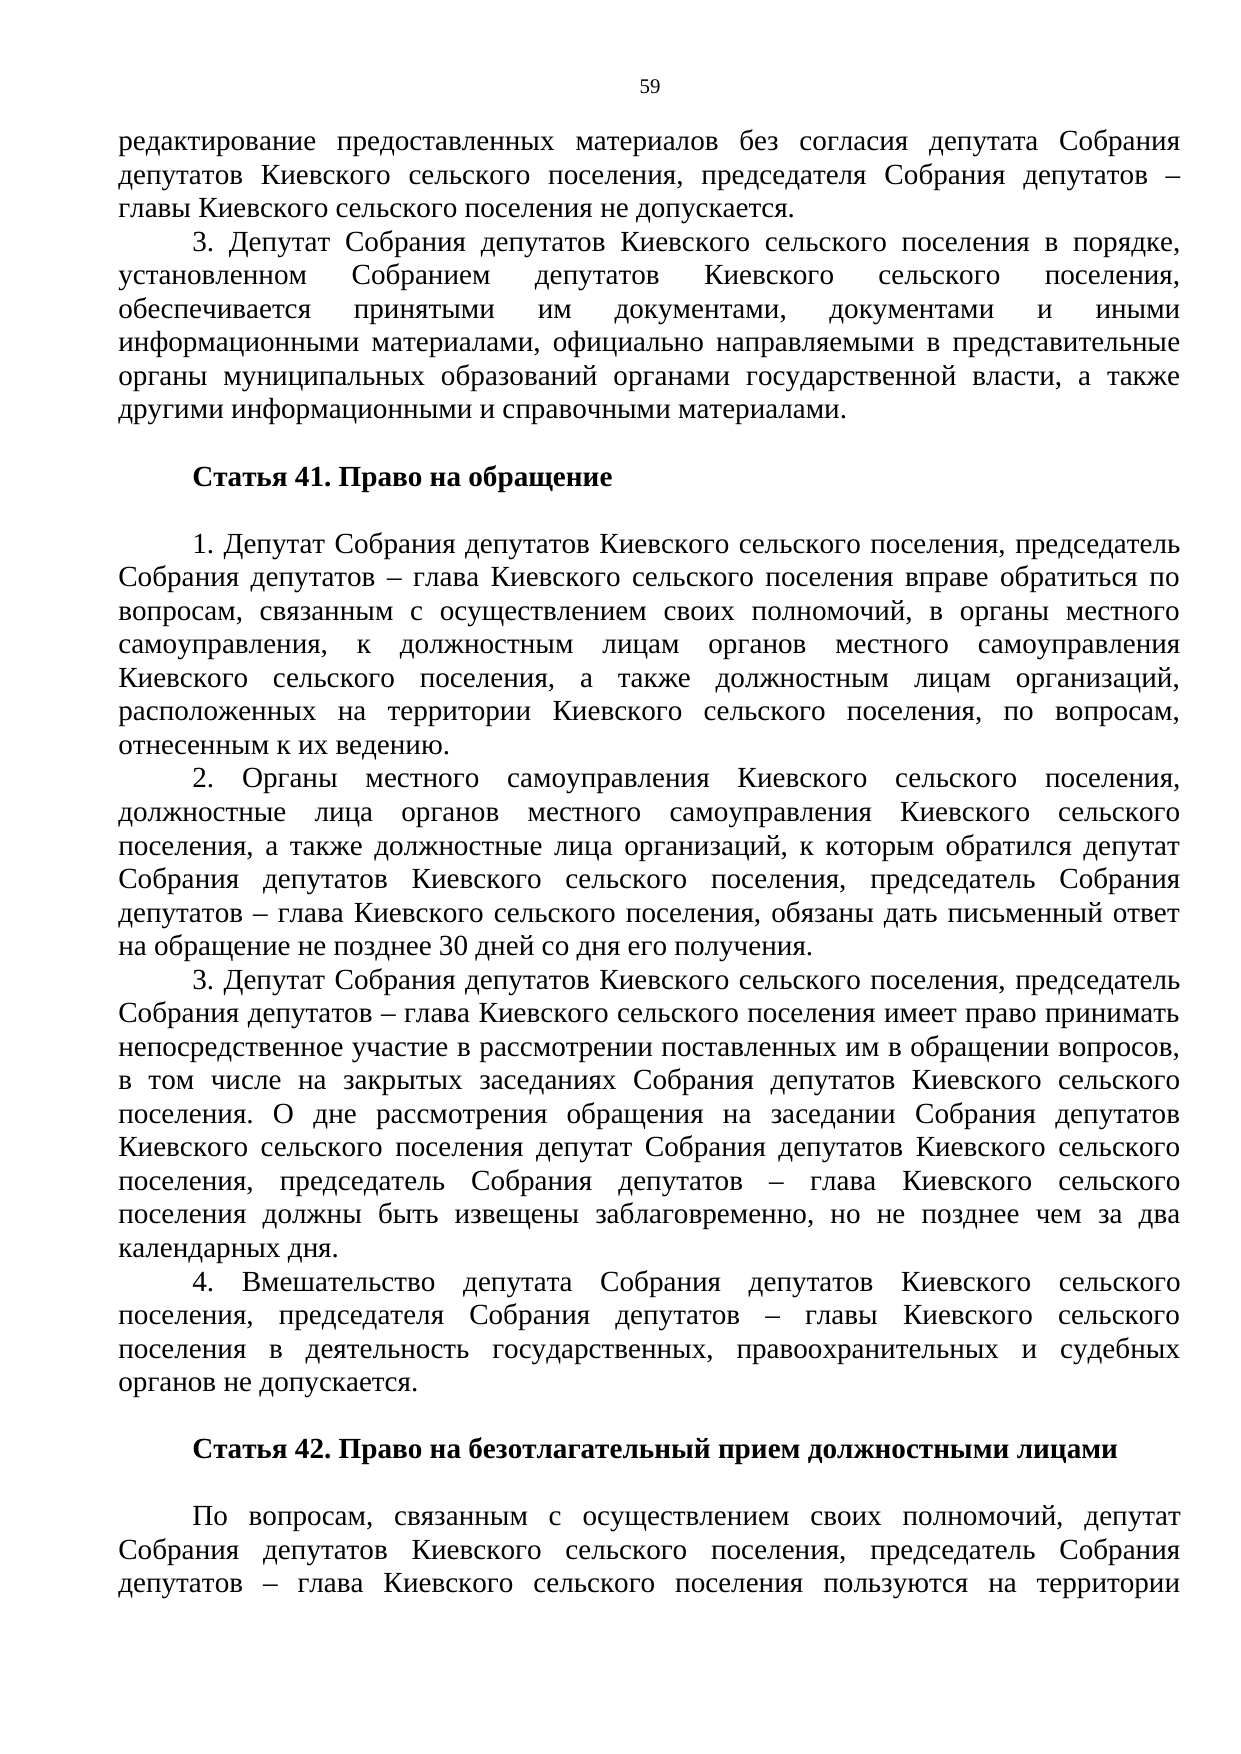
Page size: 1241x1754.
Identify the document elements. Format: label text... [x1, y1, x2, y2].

text 4. Вмешательство депутата Собрания депутатов Киевского сельского поселения, председателя Собрания депутатов – главы Киевского сельского поселения в деятельность государственных, правоохранительных и судебных органов не допускается. [118, 1264, 1181, 1398]
text 1. Депутат Собрания депутатов Киевского сельского поселения, председатель Собрания депутатов – глава Киевского сельского поселения вправе обратиться по вопросам, связанным с осуществлением своих полномочий, в органы местного самоуправления, к должностным лицам органов местного самоуправления Киевского сельского поселения, а также должностным лицам организаций, расположенных на территории Киевского сельского поселения, по вопросам, отнесенным к их ведению. [118, 526, 1181, 761]
text Статья 41. Право на обращение [118, 459, 1181, 492]
text 2. Органы местного самоуправления Киевского сельского поселения, должностные лица органов местного самоуправления Киевского сельского поселения, а также должностные лица организаций, к которым обратился депутат Собрания депутатов Киевского сельского поселения, председатель Собрания депутатов – глава Киевского сельского поселения, обязаны дать письменный ответ на обращение не позднее 30 дней со дня его получения. [118, 761, 1181, 962]
text 3. Депутат Собрания депутатов Киевского сельского поселения, председатель Собрания депутатов – глава Киевского сельского поселения имеет право принимать непосредственное участие в рассмотрении поставленных им в обращении вопросов, в том числе на закрытых заседаниях Собрания депутатов Киевского сельского поселения. О дне рассмотрения обращения на заседании Собрания депутатов Киевского сельского поселения депутат Собрания депутатов Киевского сельского поселения, председатель Собрания депутатов – глава Киевского сельского поселения должны быть извещены заблаговременно, но не позднее чем за два календарных дня. [118, 962, 1181, 1264]
text 3. Депутат Собрания депутатов Киевского сельского поселения в порядке, установленном Собранием депутатов Киевского сельского поселения, обеспечивается принятыми им документами, документами и иными информационными материалами, официально направляемыми в представительные органы муниципальных образований органами государственной власти, а также другими информационными и справочными материалами. [118, 224, 1181, 425]
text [118, 123, 1181, 224]
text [118, 1498, 1181, 1599]
text Статья 42. Право на безотлагательный прием должностными лицами [118, 1431, 1181, 1465]
